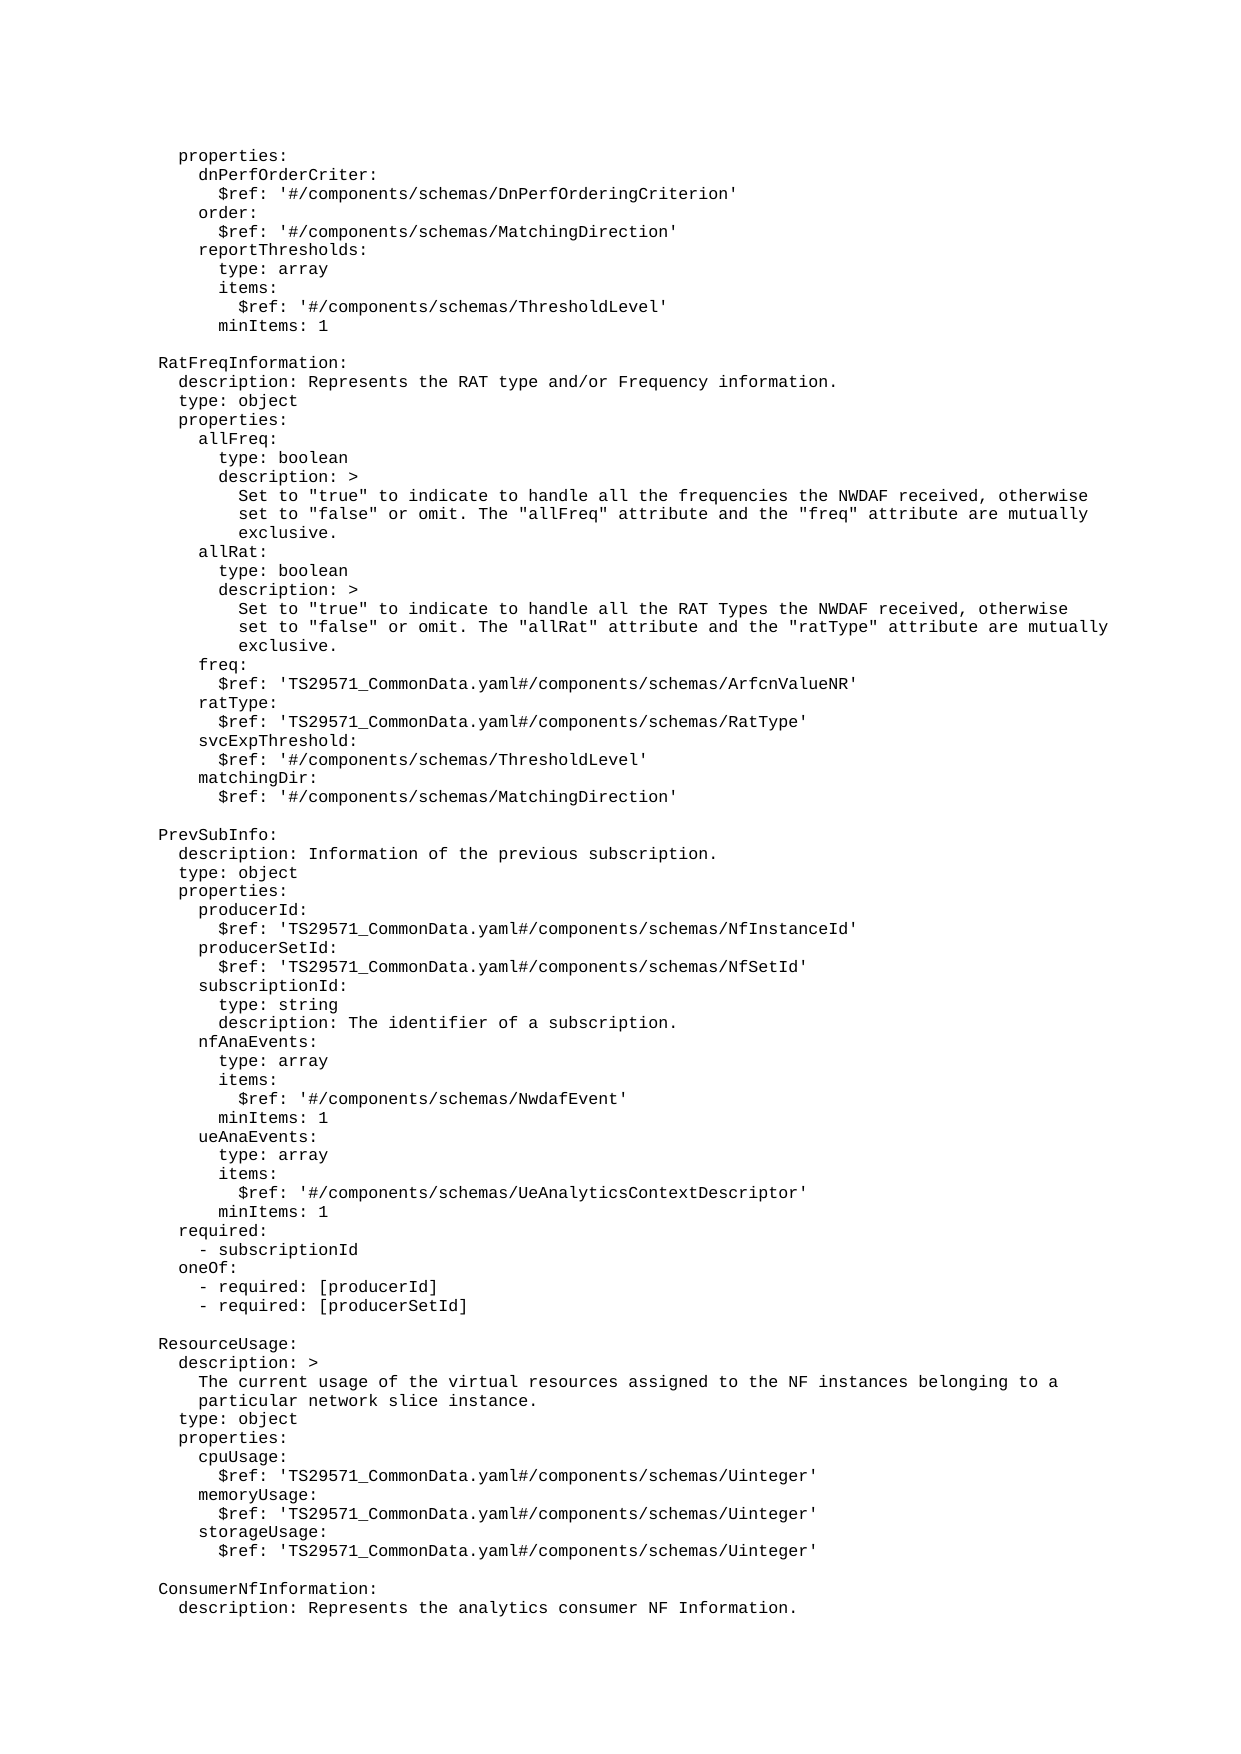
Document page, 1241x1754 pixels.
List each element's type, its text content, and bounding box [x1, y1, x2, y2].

text $ref: '#/components/schemas/MatchingDirection' [118, 789, 1122, 808]
text dnPerfOrderCriter: [118, 167, 1122, 185]
text properties: [118, 412, 1122, 431]
text type: array [118, 1147, 1122, 1166]
text description: Represents the analytics consumer NF Information. [118, 1599, 1122, 1618]
text $ref: 'TS29571_CommonData.yaml#/components/schemas/Uinteger' [118, 1543, 1122, 1562]
text memoryUsage: [118, 1486, 1122, 1505]
text Set to "true" to indicate to handle all the frequencies the NWDAF received, otherwise [118, 487, 1122, 506]
text nfAnaEvents: [118, 1034, 1122, 1053]
text ConsumerNfInformation: [118, 1581, 1122, 1599]
text storageUsage: [118, 1524, 1122, 1543]
text Set to "true" to indicate to handle all the RAT Types the NWDAF received, otherwise [118, 600, 1122, 619]
text - required: [producerId] [118, 1279, 1122, 1298]
text description: Information of the previous subscription. [118, 845, 1122, 864]
text minItems: 1 [118, 1203, 1122, 1222]
text $ref: 'TS29571_CommonData.yaml#/components/schemas/NfInstanceId' [118, 921, 1122, 939]
text type: array [118, 261, 1122, 280]
text PrevSubInfo: [118, 826, 1122, 845]
text $ref: 'TS29571_CommonData.yaml#/components/schemas/Uinteger' [118, 1505, 1122, 1524]
text $ref: 'TS29571_CommonData.yaml#/components/schemas/ArfcnValueNR' [118, 676, 1122, 694]
text items: [118, 1166, 1122, 1185]
text description: > [118, 1354, 1122, 1373]
text cpuUsage: [118, 1449, 1122, 1467]
text description: Represents the RAT type and/or Frequency information. [118, 374, 1122, 393]
text $ref: '#/components/schemas/ThresholdLevel' [118, 751, 1122, 770]
text description: > [118, 581, 1122, 600]
text allFreq: [118, 431, 1122, 449]
text properties: [118, 1430, 1122, 1449]
text particular network slice instance. [118, 1392, 1122, 1411]
text - required: [producerSetId] [118, 1298, 1122, 1317]
text svcExpThreshold: [118, 732, 1122, 751]
text exclusive. [118, 525, 1122, 544]
text properties: [118, 883, 1122, 902]
text properties: [118, 148, 1122, 167]
text $ref: '#/components/schemas/DnPerfOrderingCriterion' [118, 185, 1122, 204]
text matchingDir: [118, 770, 1122, 789]
text order: [118, 204, 1122, 223]
text set to "false" or omit. The "allRat" attribute and the "ratType" attribute are mutually [118, 619, 1122, 638]
text freq: [118, 657, 1122, 676]
text $ref: 'TS29571_CommonData.yaml#/components/schemas/NfSetId' [118, 958, 1122, 977]
text items: [118, 280, 1122, 298]
text ueAnaEvents: [118, 1128, 1122, 1147]
text $ref: 'TS29571_CommonData.yaml#/components/schemas/RatType' [118, 713, 1122, 732]
text $ref: '#/components/schemas/UeAnalyticsContextDescriptor' [118, 1185, 1122, 1203]
text $ref: '#/components/schemas/MatchingDirection' [118, 223, 1122, 242]
text The current usage of the virtual resources assigned to the NF instances belonging to a [118, 1373, 1122, 1392]
text exclusive. [118, 638, 1122, 657]
text subscriptionId: [118, 977, 1122, 996]
text minItems: 1 [118, 1109, 1122, 1128]
text producerId: [118, 902, 1122, 921]
text reportThresholds: [118, 242, 1122, 261]
text producerSetId: [118, 939, 1122, 958]
text description: > [118, 468, 1122, 487]
text set to "false" or omit. The "allFreq" attribute and the "freq" attribute are mutually [118, 506, 1122, 525]
text $ref: 'TS29571_CommonData.yaml#/components/schemas/Uinteger' [118, 1467, 1122, 1486]
text required: [118, 1222, 1122, 1241]
text ResourceUsage: [118, 1336, 1122, 1354]
text type: boolean [118, 562, 1122, 581]
text type: array [118, 1053, 1122, 1072]
text description: The identifier of a subscription. [118, 1015, 1122, 1034]
text type: object [118, 864, 1122, 883]
text oneOf: [118, 1260, 1122, 1279]
text type: string [118, 996, 1122, 1015]
text items: [118, 1072, 1122, 1090]
text type: object [118, 393, 1122, 412]
text allRat: [118, 544, 1122, 562]
text $ref: '#/components/schemas/NwdafEvent' [118, 1090, 1122, 1109]
text RatFreqInformation: [118, 355, 1122, 374]
text minItems: 1 [118, 317, 1122, 336]
text $ref: '#/components/schemas/ThresholdLevel' [118, 298, 1122, 317]
text - subscriptionId [118, 1241, 1122, 1260]
text ratType: [118, 694, 1122, 713]
text type: boolean [118, 449, 1122, 468]
text type: object [118, 1411, 1122, 1430]
